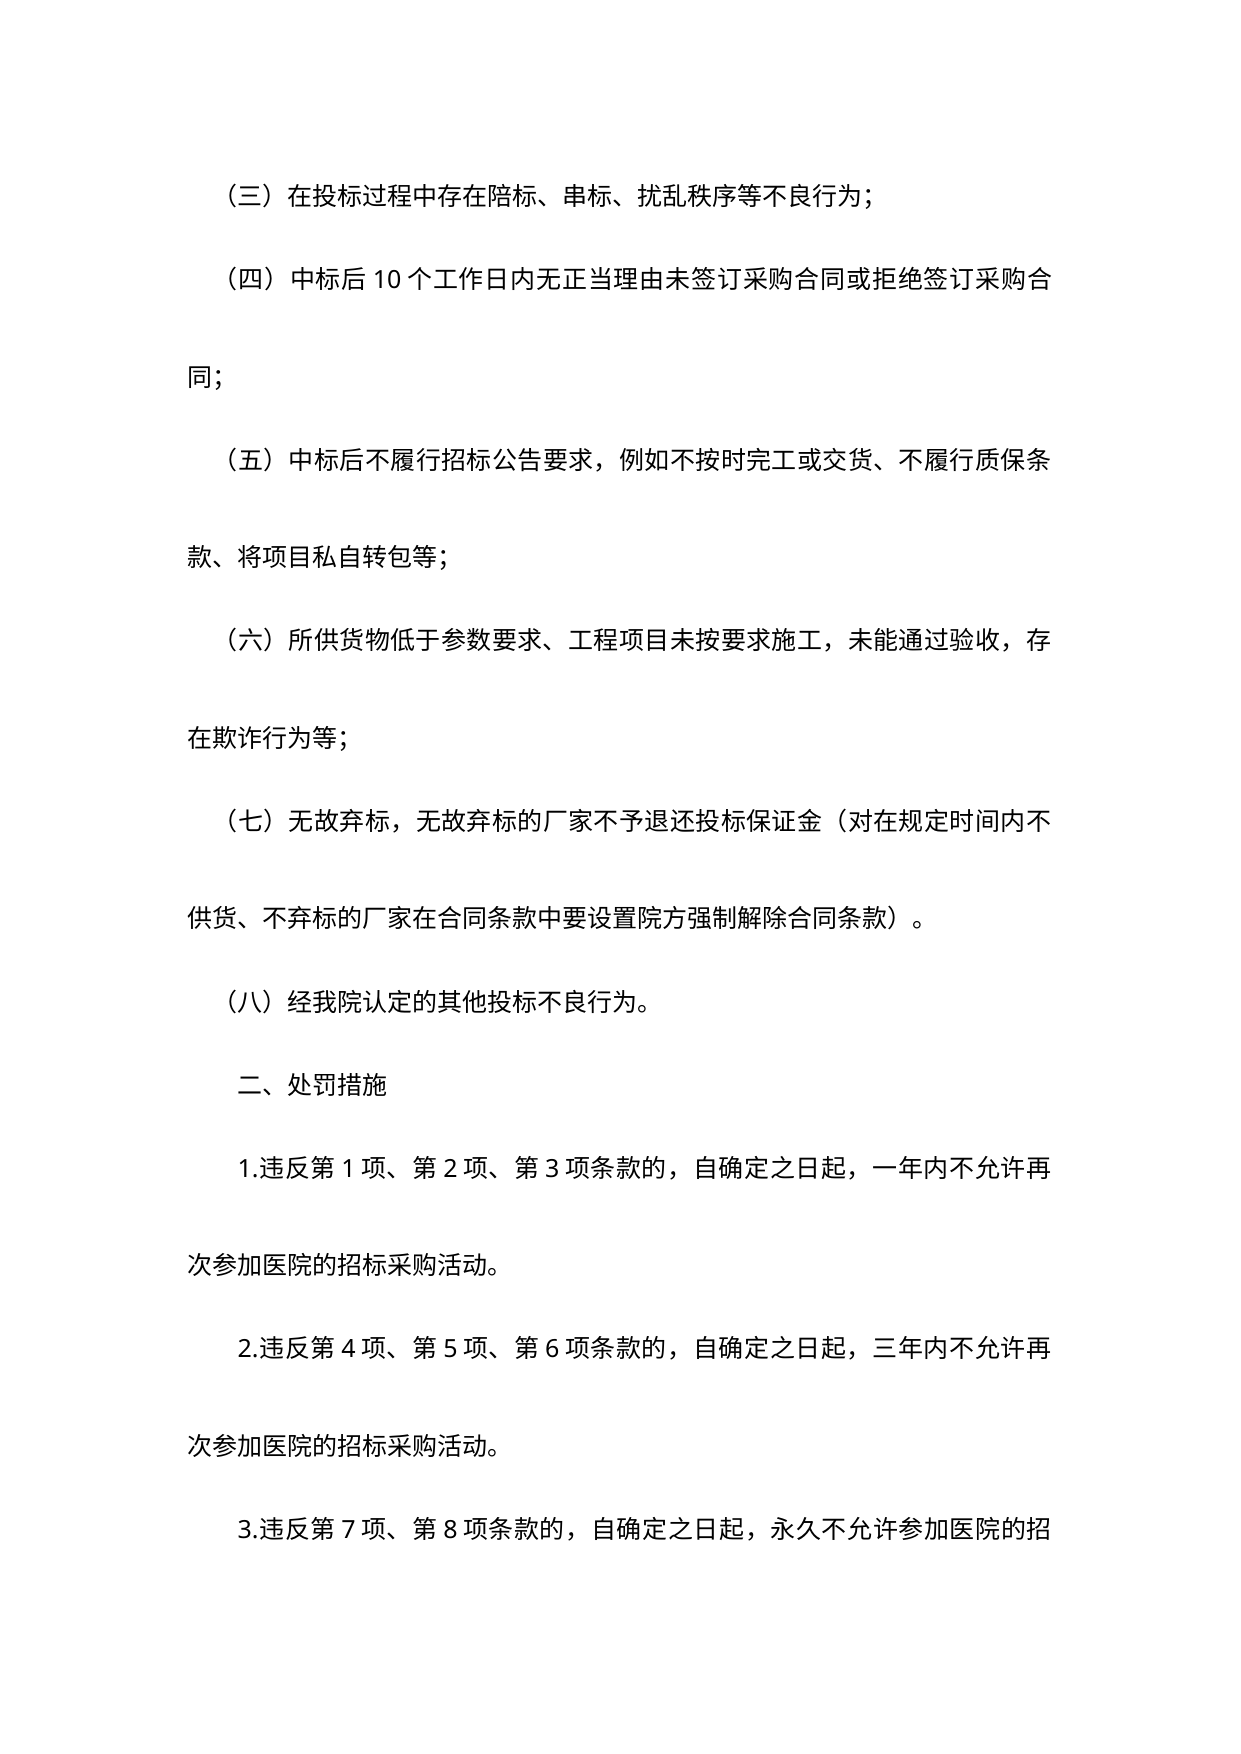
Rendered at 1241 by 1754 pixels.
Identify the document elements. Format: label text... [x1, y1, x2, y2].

text 1.违反第1项、第2项、第3项条款的，自确定之日起，一年内不允许再次参加医院的招标采购活动。 [187, 1134, 1053, 1296]
text 2.违反第4项、第5项、第6项条款的，自确定之日起，三年内不允许再次参加医院的招标采购活动。 [187, 1314, 1053, 1477]
text （六）所供货物低于参数要求、工程项目未按要求施工，未能通过验收，存在欺诈行为等； [187, 606, 1053, 769]
text 二、处罚措施 [187, 1051, 1053, 1116]
text （七）无故弃标，无故弃标的厂家不予退还投标保证金（对在规定时间内不供货、不弃标的厂家在合同条款中要设置院方强制解除合同条款）。 [187, 787, 1053, 949]
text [187, 1495, 1053, 1560]
text （四）中标后10个工作日内无正当理由未签订采购合同或拒绝签订采购合同； [187, 245, 1053, 408]
text （八）经我院认定的其他投标不良行为。 [187, 968, 1053, 1033]
text （三）在投标过程中存在陪标、串标、扰乱秩序等不良行为； [187, 162, 1053, 227]
text （五）中标后不履行招标公告要求，例如不按时完工或交货、不履行质保条款、将项目私自转包等； [187, 426, 1053, 588]
